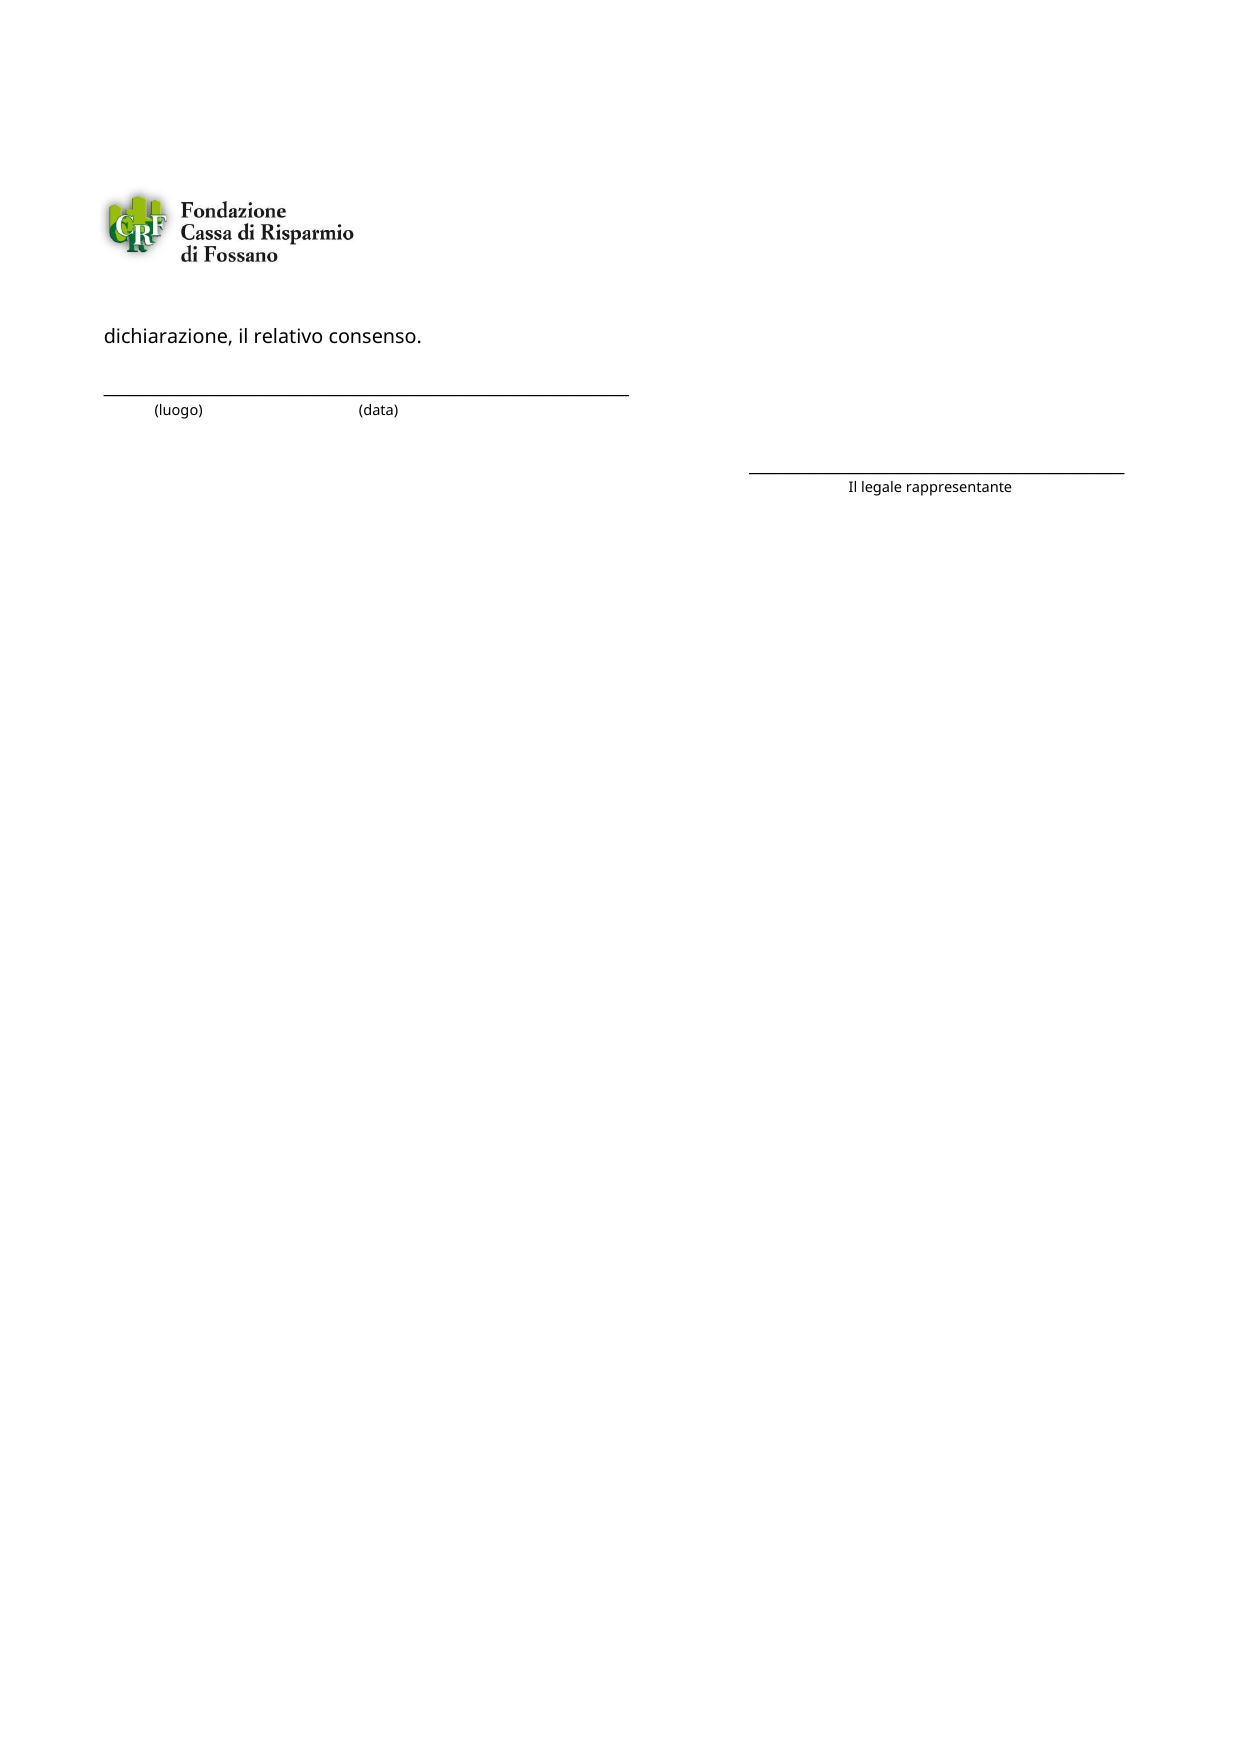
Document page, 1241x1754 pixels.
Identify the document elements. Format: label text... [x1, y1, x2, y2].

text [103, 207, 1137, 349]
text Il legale rappresentante [103, 477, 1137, 497]
text __________________________________________ [103, 371, 1137, 399]
text (luogo) (data) [103, 399, 1137, 419]
text ______________________________ [103, 448, 1137, 477]
picture [99, 186, 354, 264]
